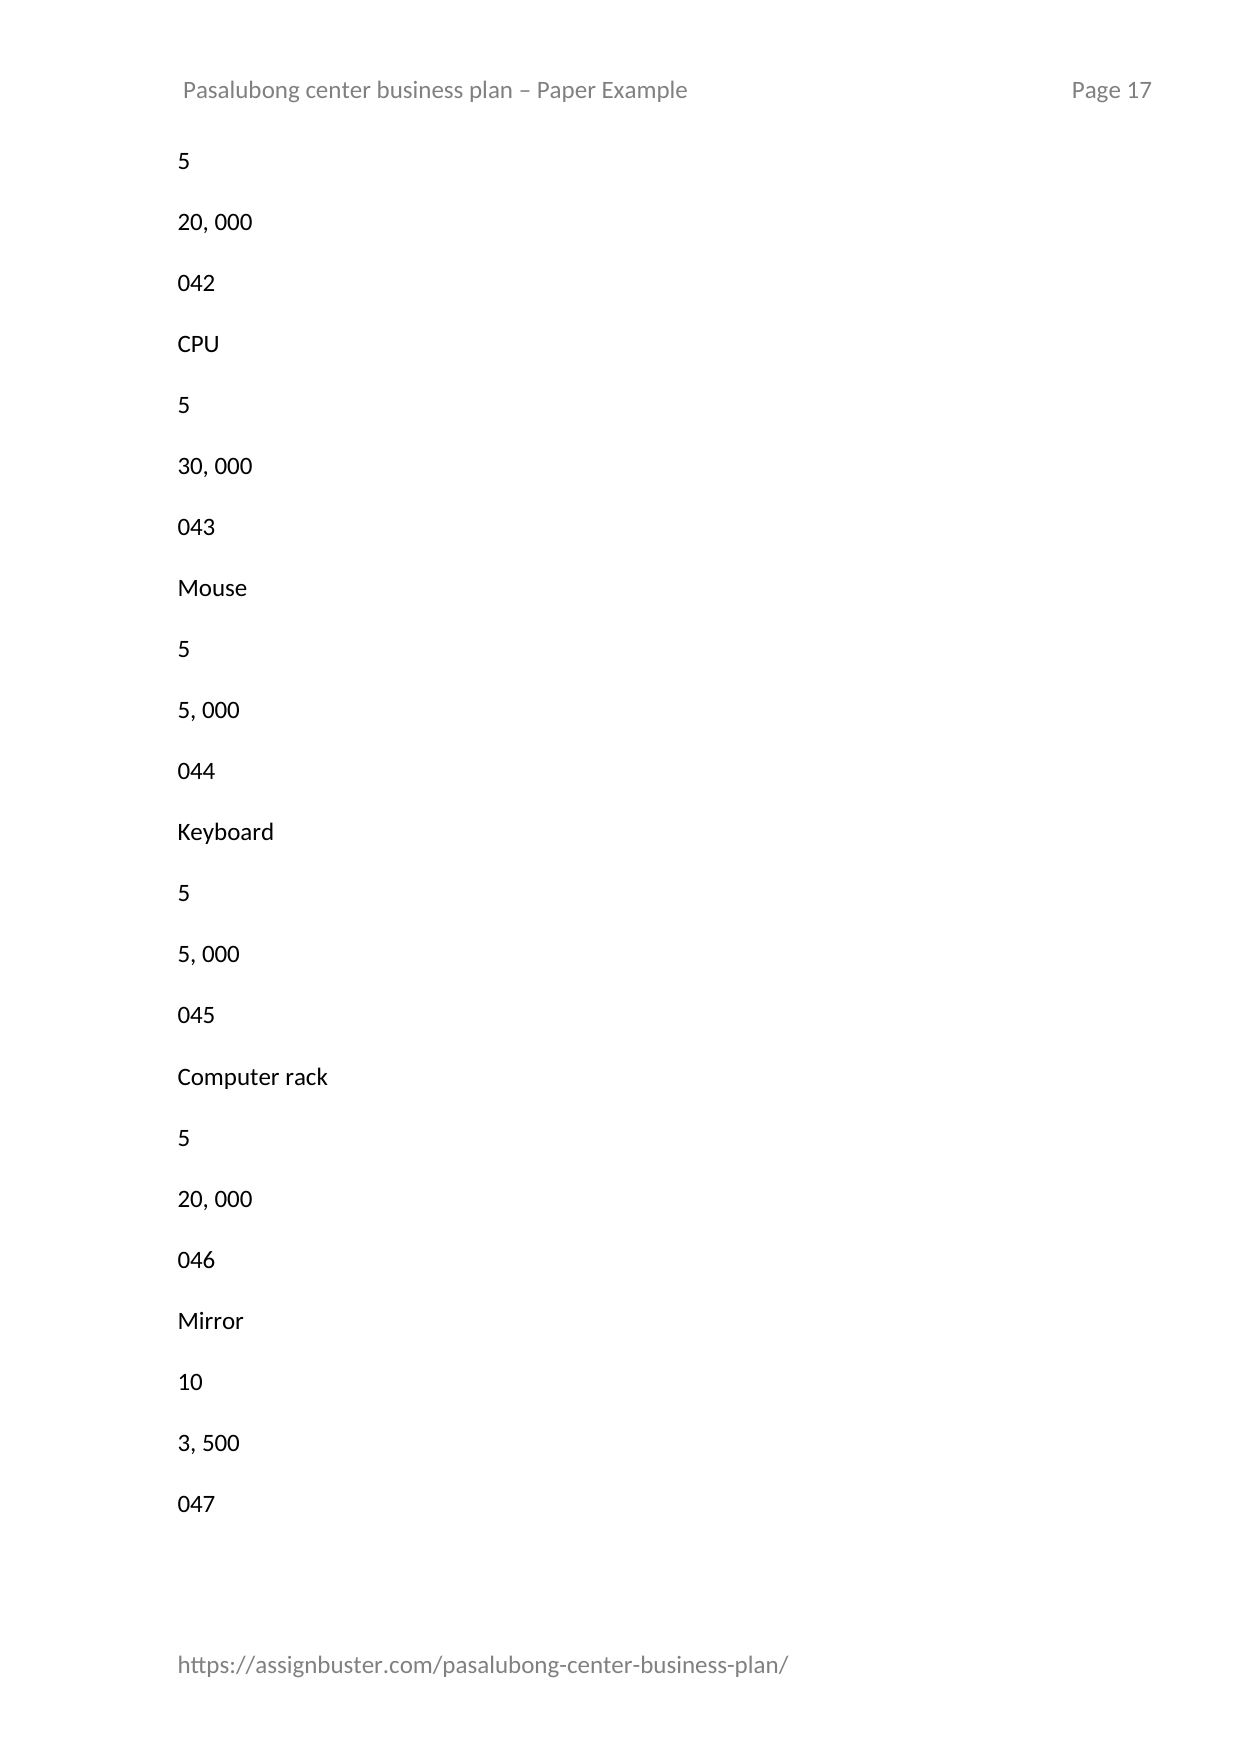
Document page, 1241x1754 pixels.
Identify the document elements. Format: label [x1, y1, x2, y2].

text [177, 145, 1152, 1518]
